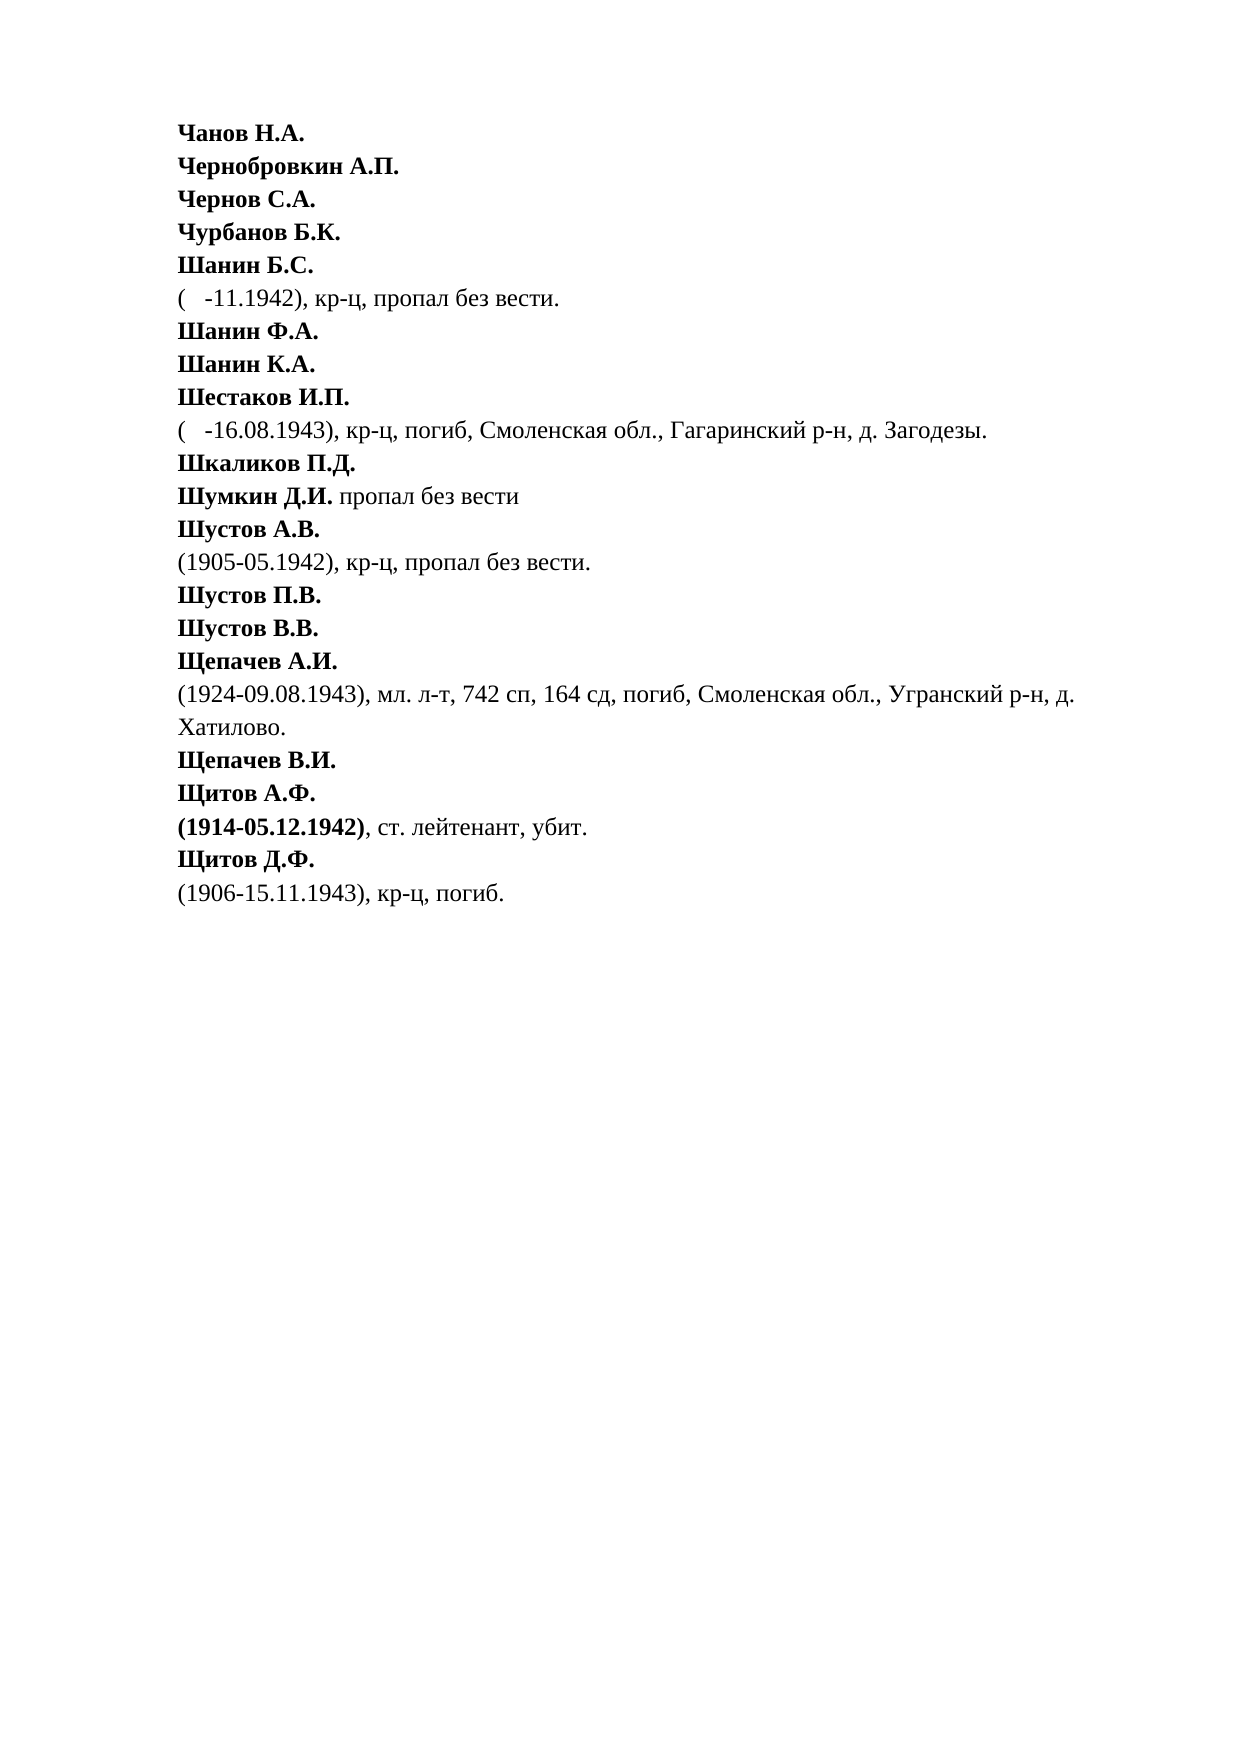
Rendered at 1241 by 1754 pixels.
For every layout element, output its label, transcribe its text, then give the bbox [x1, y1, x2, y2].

text (1906-15.11.1943), кр-ц, погиб. [177, 878, 1152, 906]
text Щепачев В.И. [177, 746, 1152, 774]
text Шестаков И.П. [177, 382, 1152, 411]
text Щепачев А.И. [177, 646, 1152, 675]
text Шанин К.А. [177, 349, 1152, 378]
text Щитов Д.Ф. [177, 844, 1152, 873]
text Чернобровкин А.П. [177, 151, 1152, 180]
text (1924-09.08.1943), мл. л-т, 742 сп, 164 сд, погиб, Смоленская обл., Угранский р-н, д. Хатилово. [177, 679, 1152, 741]
text Щитов А.Ф. [177, 778, 1152, 807]
text Чернов С.А. [177, 184, 1152, 213]
text Шкаликов П.Д. [177, 448, 1152, 477]
text Шанин Ф.А. [177, 316, 1152, 345]
text Чанов Н.А. [177, 118, 1152, 147]
text (1914-05.12.1942), ст. лейтенант, убит. [177, 812, 1152, 840]
text Шумкин Д.И. пропал без вести [177, 481, 1152, 510]
text ( -11.1942), кр-ц, пропал без вести. [177, 283, 1152, 312]
text Шанин Б.С. [177, 250, 1152, 279]
text (1905-05.1942), кр-ц, пропал без вести. [177, 547, 1152, 576]
text Шустов П.В. [177, 580, 1152, 609]
text Чурбанов Б.К. [177, 217, 1152, 246]
text Шустов В.В. [177, 613, 1152, 642]
text ( -16.08.1943), кр-ц, погиб, Смоленская обл., Гагаринский р-н, д. Загодезы. [177, 415, 1152, 444]
text Шустов А.В. [177, 514, 1152, 543]
